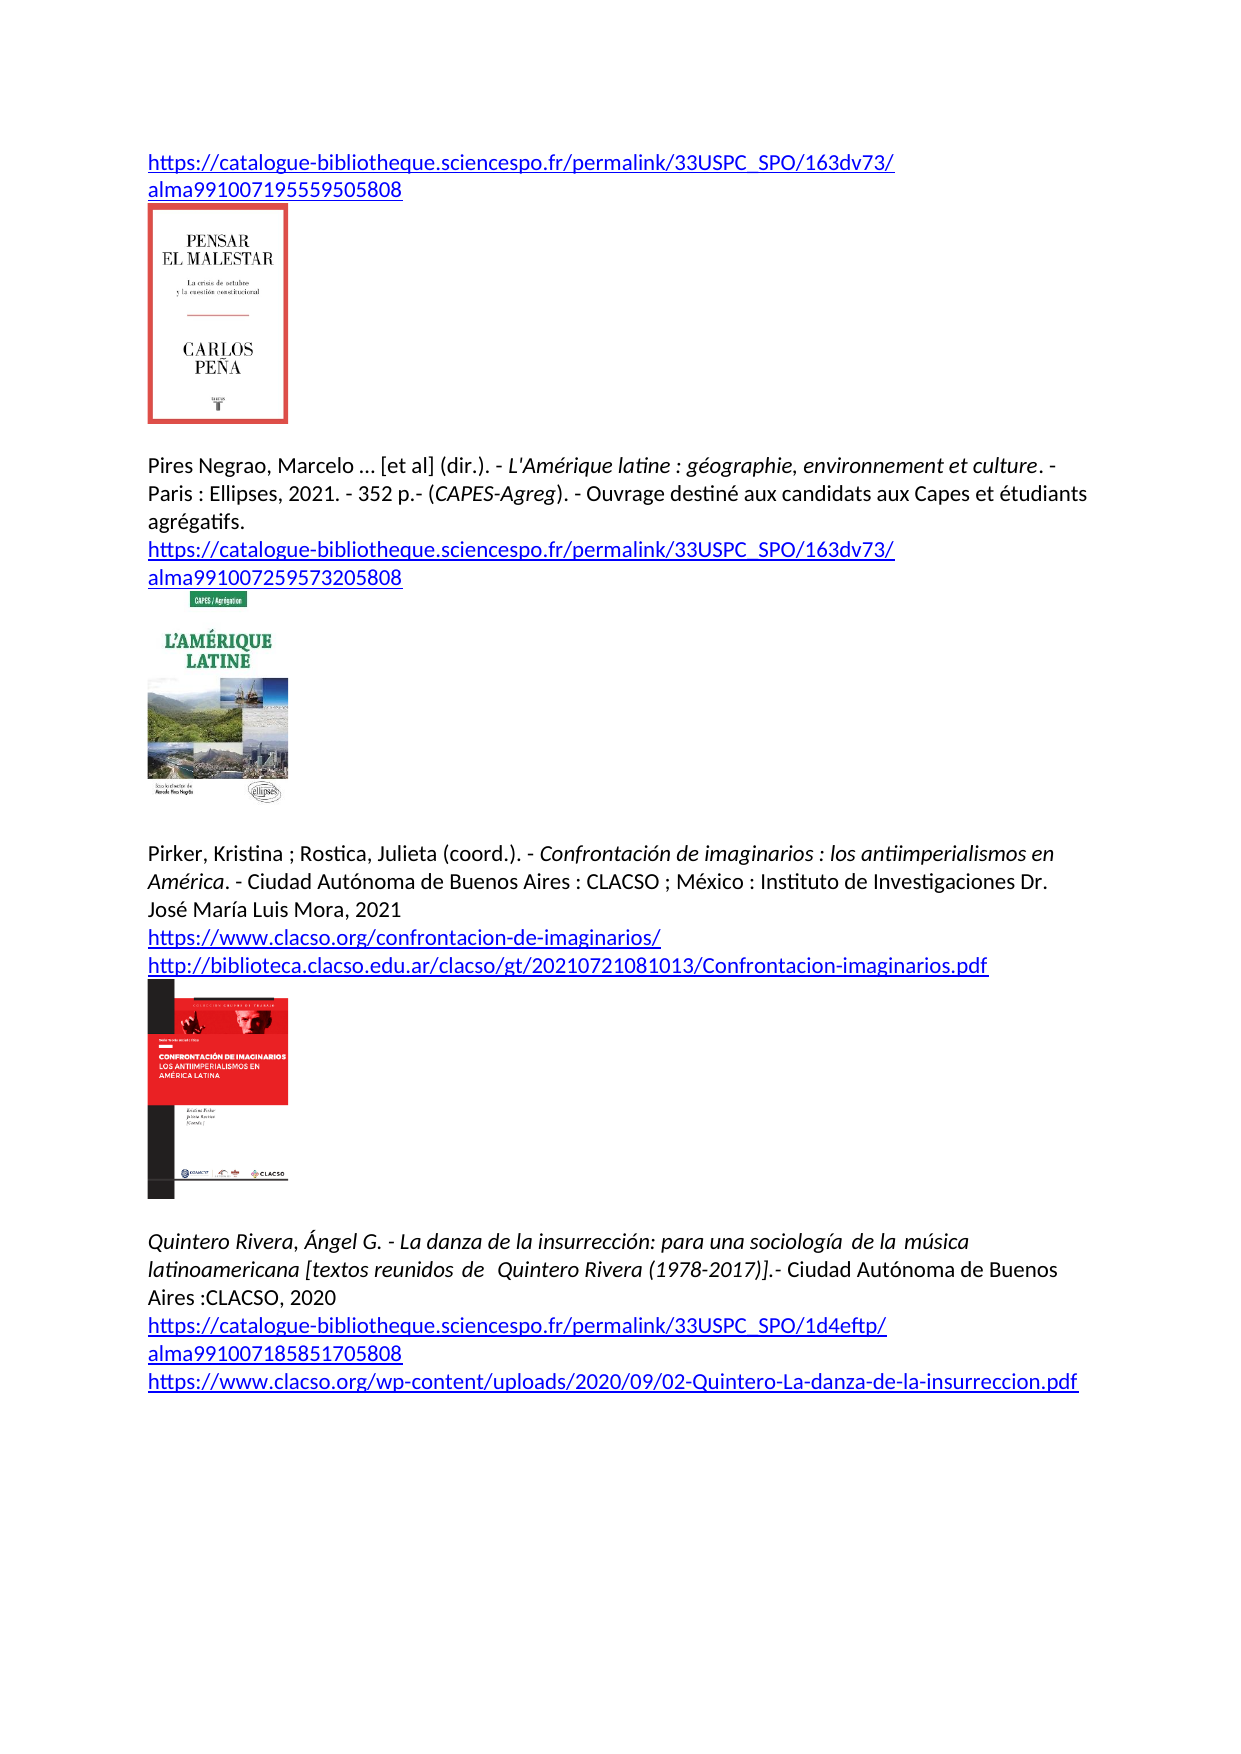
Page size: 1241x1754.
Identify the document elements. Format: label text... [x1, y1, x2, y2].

text Quintero Rivera, Ángel G. - La danza de la insurrección: para una sociología de la música latinoamericana [textos reunidos de Quintero Rivera (1978-2017)].- Ciudad Autónoma de Buenos Aires :CLACSO, 2020 [148, 1227, 1093, 1311]
text http://biblioteca.clacso.edu.ar/clacso/gt/20210721081013/Confrontacion-imaginarios.pdf [148, 951, 1093, 979]
text Pirker, Kristina ; Rostica, Julieta (coord.). - Confrontación de imaginarios : los antiimperialismos en América. - Ciudad Autónoma de Buenos Aires : CLACSO ; México : Instituto de Investigaciones Dr. José María Luis Mora, 2021 [148, 839, 1093, 923]
text https://catalogue-bibliotheque.sciencespo.fr/permalink/33USPC_SPO/163dv73/alma991007259573205808 [148, 535, 1093, 591]
text https://catalogue-bibliotheque.sciencespo.fr/permalink/33USPC_SPO/1d4eftp/alma991007185851705808 [148, 1311, 1093, 1367]
text https://catalogue-bibliotheque.sciencespo.fr/permalink/33USPC_SPO/163dv73/alma991007195559505808 [148, 148, 1093, 204]
text https://www.clacso.org/confrontacion-de-imaginarios/ [148, 923, 1093, 951]
text https://www.clacso.org/wp-content/uploads/2020/09/02-Quintero-La-danza-de-la-insurreccion.pdf [148, 1367, 1093, 1395]
picture [147, 979, 289, 1199]
picture [147, 591, 289, 812]
text Pires Negrao, Marcelo … [et al] (dir.). - L'Amérique latine : géographie, environnement et culture. - Paris : Ellipses, 2021. - 352 p.- (CAPES-Agreg). - Ouvrage destiné aux candidats aux Capes et étudiants agrégatifs. [148, 451, 1093, 535]
picture [147, 203, 289, 424]
